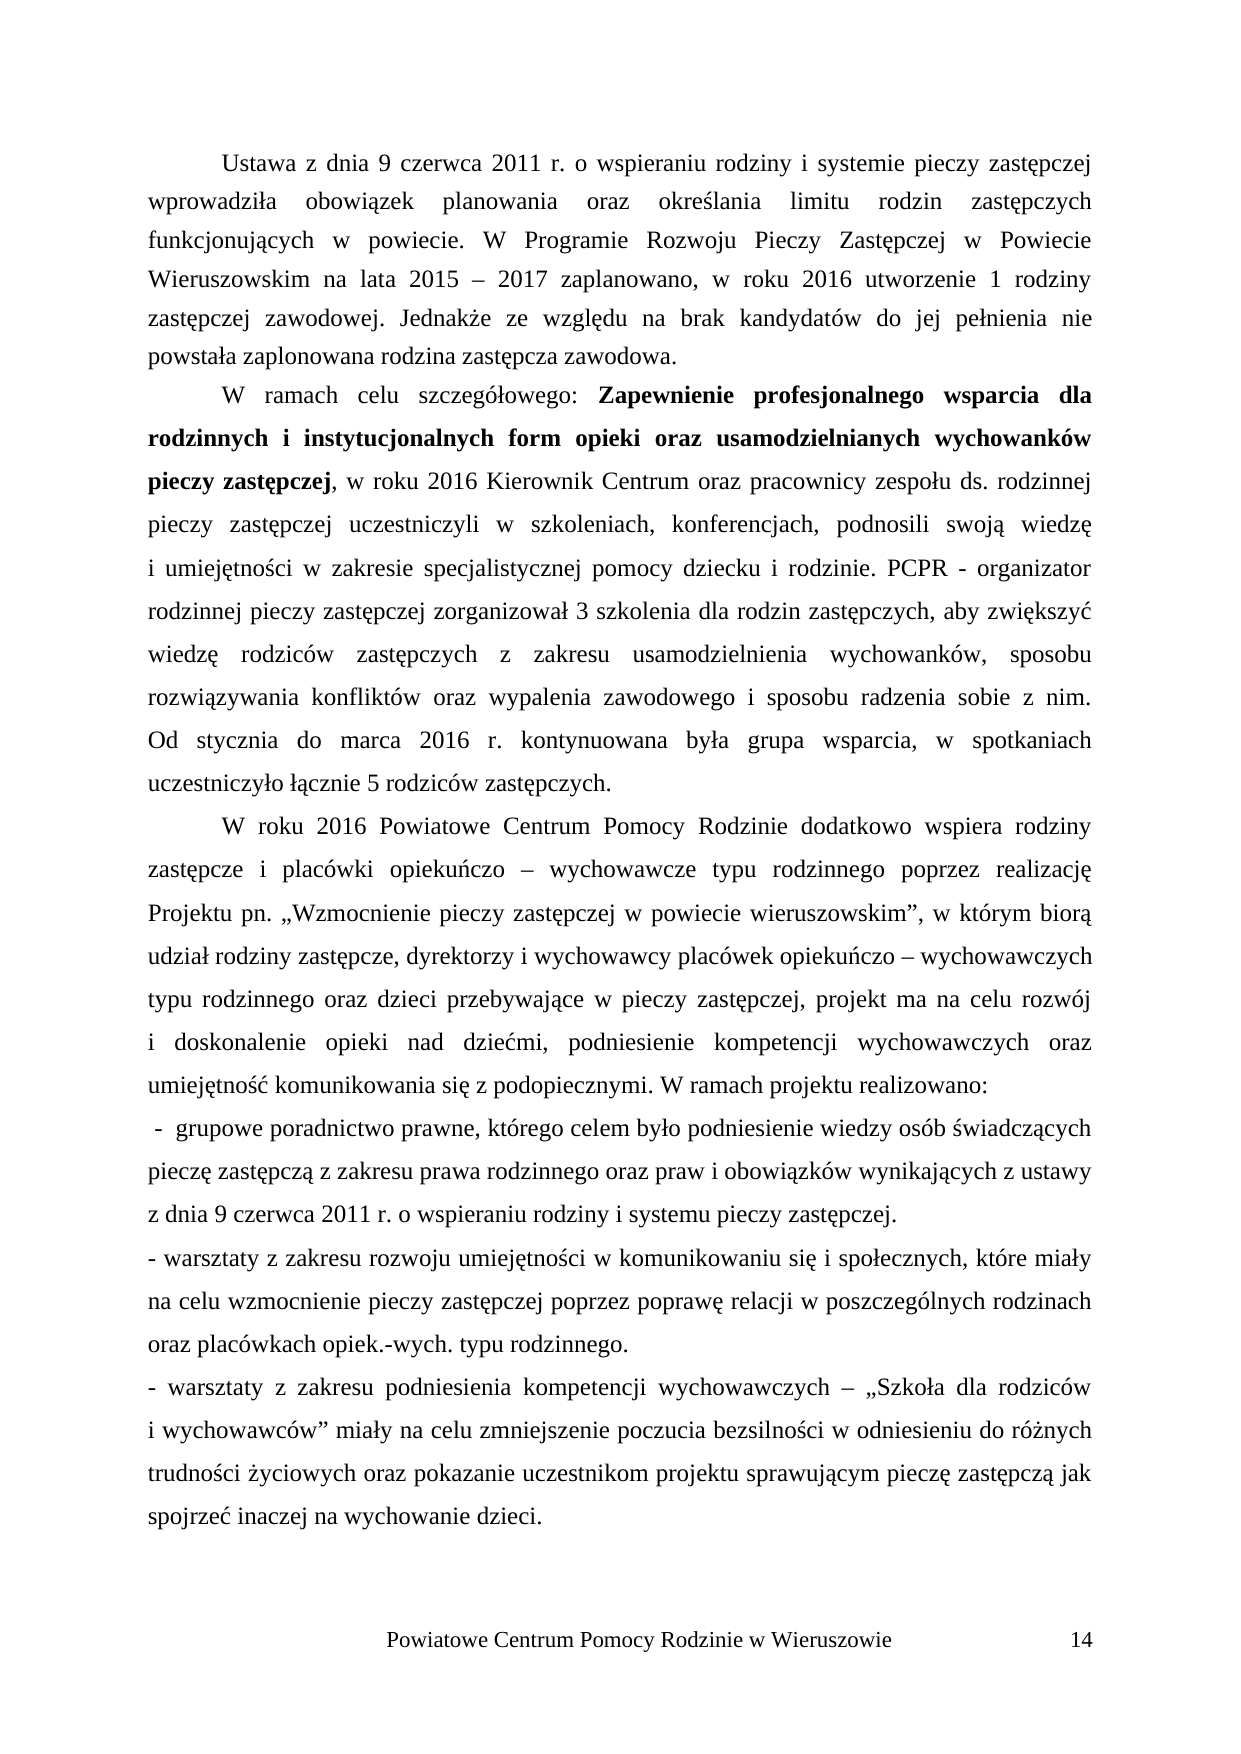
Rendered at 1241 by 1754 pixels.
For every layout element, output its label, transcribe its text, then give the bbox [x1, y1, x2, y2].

text W ramach celu szczegółowego: Zapewnienie profesjonalnego wsparcia dla rodzinnych i instytucjonalnych form opieki oraz usamodzielnianych wychowanków pieczy zastępczej, w roku 2016 Kierownik Centrum oraz pracownicy zespołu ds. rodzinnej pieczy zastępczej uczestniczyli w szkoleniach, konferencjach, podnosili swoją wiedzę i umiejętności w zakresie specjalistycznej pomocy dziecku i rodzinie. PCPR - organizator rodzinnej pieczy zastępczej zorganizował 3 szkolenia dla rodzin zastępczych, aby zwiększyć wiedzę rodziców zastępczych z zakresu usamodzielnienia wychowanków, sposobu rozwiązywania konfliktów oraz wypalenia zawodowego i sposobu radzenia sobie z nim. Od stycznia do marca 2016 r. kontynuowana była grupa wsparcia, w spotkaniach uczestniczyło łącznie 5 rodziców zastępczych. [148, 380, 1093, 797]
text Ustawa z dnia 9 czerwca 2011 r. o wspieraniu rodziny i systemie pieczy zastępczej wprowadziła obowiązek planowania oraz określania limitu rodzin zastępczych funkcjonujących w powiecie. W Programie Rozwoju Pieczy Zastępczej w Powiecie Wieruszowskim na lata 2015 – 2017 zaplanowano, w roku 2016 utworzenie 1 rodziny zastępczej zawodowej. Jednakże ze względu na brak kandydatów do jej pełnienia nie powstała zaplonowana rodzina zastępcza zawodowa. [148, 148, 1093, 370]
text - warsztaty z zakresu podniesienia kompetencji wychowawczych – „Szkoła dla rodziców i wychowawców” miały na celu zmniejszenie poczucia bezsilności w odniesieniu do różnych trudności życiowych oraz pokazanie uczestnikom projektu sprawującym pieczę zastępczą jak spojrzeć inaczej na wychowanie dzieci. [148, 1372, 1093, 1530]
text W roku 2016 Powiatowe Centrum Pomocy Rodzinie dodatkowo wspiera rodziny zastępcze i placówki opiekuńczo – wychowawcze typu rodzinnego poprzez realizację Projektu pn. „Wzmocnienie pieczy zastępczej w powiecie wieruszowskim”, w którym biorą udział rodziny zastępcze, dyrektorzy i wychowawcy placówek opiekuńczo – wychowawczych typu rodzinnego oraz dzieci przebywające w pieczy zastępczej, projekt ma na celu rozwój i doskonalenie opieki nad dziećmi, podniesienie kompetencji wychowawczych oraz umiejętność komunikowania się z podopiecznymi. W ramach projektu realizowano: [148, 811, 1093, 1099]
text - warsztaty z zakresu rozwoju umiejętności w komunikowaniu się i społecznych, które miały na celu wzmocnienie pieczy zastępczej poprzez poprawę relacji w poszczególnych rodzinach oraz placówkach opiek.-wych. typu rodzinnego. [148, 1243, 1093, 1358]
text - grupowe poradnictwo prawne, którego celem było podniesienie wiedzy osób świadczących pieczę zastępczą z zakresu prawa rodzinnego oraz praw i obowiązków wynikających z ustawy z dnia 9 czerwca 2011 r. o wspieraniu rodziny i systemu pieczy zastępczej. [148, 1113, 1093, 1228]
